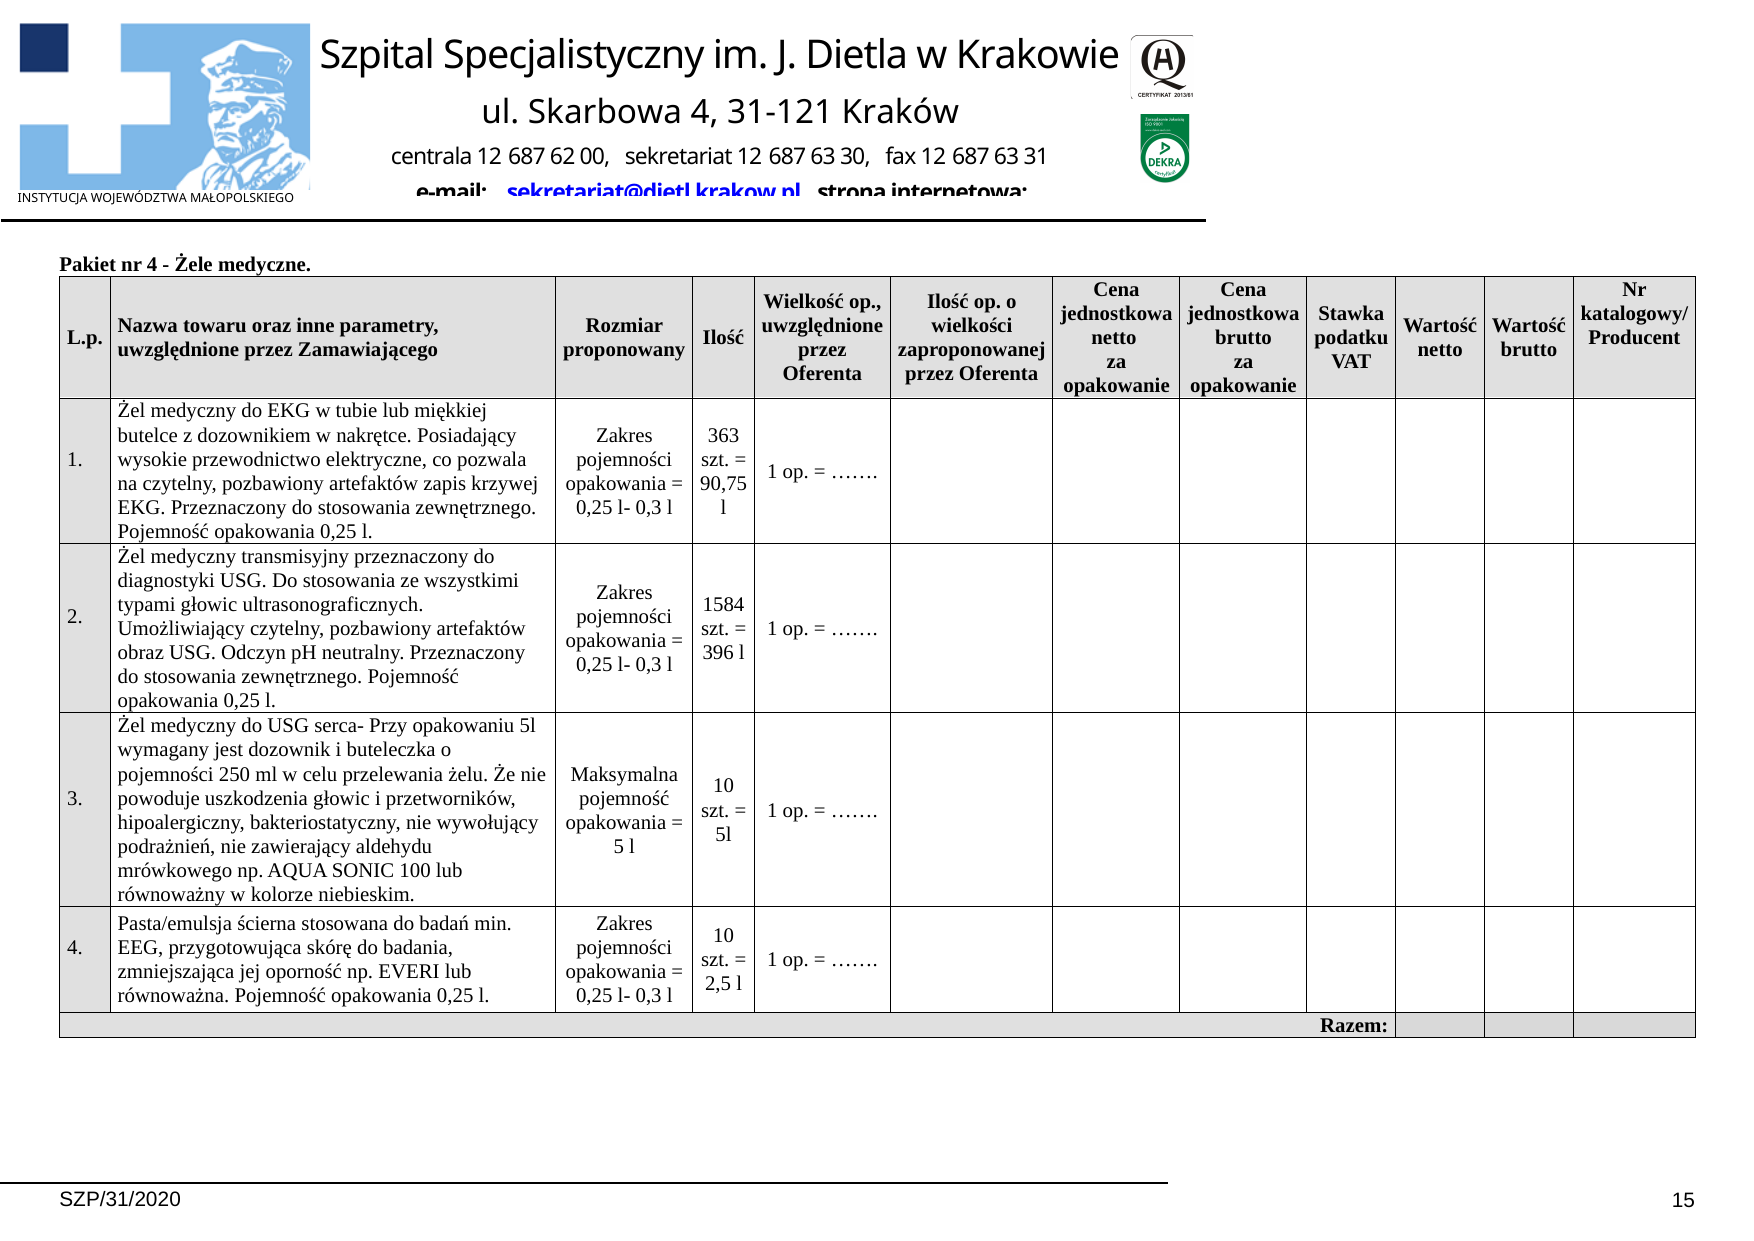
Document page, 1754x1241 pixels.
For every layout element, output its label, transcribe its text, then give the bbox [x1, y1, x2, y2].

table_cell 363 szt. = 90,75 l [693, 399, 754, 543]
table_cell [60, 399, 110, 543]
table_cell [1180, 713, 1306, 906]
table_cell [891, 713, 1052, 906]
table_cell [1574, 399, 1695, 543]
table_cell [1053, 907, 1179, 1012]
table_cell 10 szt. = 5l [693, 713, 754, 906]
table_cell [1485, 713, 1573, 906]
table_cell [1307, 713, 1395, 906]
table_cell [1396, 713, 1484, 906]
table_cell Pasta/emulsja ścierna stosowana do badań min. EEG, przygotowująca skórę do badania, zmniejszająca jej oporność np. EVERI lub równoważna. Pojemność opakowania 0,25 l. [111, 907, 555, 1012]
text Pakiet nr 4 - Żele medyczne. [59, 252, 1695, 276]
table_cell [1485, 544, 1573, 712]
table_header Ilość op. o wielkości zaproponowanej przez Oferenta [891, 277, 1052, 397]
table_cell [891, 399, 1052, 543]
table_cell [1574, 907, 1695, 1012]
table_cell 1584 szt. = 396 l [693, 544, 754, 712]
table_header Stawka podatku VAT [1307, 277, 1395, 397]
table_cell Zakres pojemności opakowania = 0,25 l- 0,3 l [556, 544, 692, 712]
table_cell [891, 544, 1052, 712]
picture [1130, 35, 1194, 99]
table_cell 1 op. = ……. [755, 713, 890, 906]
table_cell [1053, 713, 1179, 906]
picture [19, 23, 311, 190]
table_header Rozmiar proponowany [556, 277, 692, 397]
table_cell [1574, 713, 1695, 906]
table_cell Zakres pojemności opakowania = 0,25 l- 0,3 l [556, 907, 692, 1012]
table_cell [1574, 1013, 1695, 1037]
table_cell [891, 907, 1052, 1012]
table_cell [60, 907, 110, 1012]
table_cell [1180, 399, 1306, 543]
table_cell Maksymalna pojemność opakowania = 5 l [556, 713, 692, 906]
table_header Nazwa towaru oraz inne parametry, uwzględnione przez Zamawiającego [111, 277, 555, 397]
table_cell Żel medyczny do USG serca- Przy opakowaniu 5l wymagany jest dozownik i buteleczka o pojemności 250 ml w celu przelewania żelu. Że nie powoduje uszkodzenia głowic i przetworników, hipoalergiczny, bakteriostatyczny, nie wywołujący podrażnień, nie zawierający aldehydu mrówkowego np. AQUA SONIC 100 lub równoważny w kolorze niebieskim. [111, 713, 555, 906]
table_cell [1396, 544, 1484, 712]
picture [1140, 114, 1190, 183]
table_cell [1307, 399, 1395, 543]
table_cell 10 szt. = 2,5 l [693, 907, 754, 1012]
table_header Cena jednostkowa brutto za opakowanie [1180, 277, 1306, 397]
table_cell Żel medyczny do EKG w tubie lub miękkiej butelce z dozownikiem w nakrętce. Posiadający wysokie przewodnictwo elektryczne, co pozwala na czytelny, pozbawiony artefaktów zapis krzywej EKG. Przeznaczony do stosowania zewnętrznego. Pojemność opakowania 0,25 l. [111, 399, 555, 543]
table_cell [1053, 544, 1179, 712]
table_cell 1 op. = ……. [755, 544, 890, 712]
table_cell Żel medyczny transmisyjny przeznaczony do diagnostyki USG. Do stosowania ze wszystkimi typami głowic ultrasonograficznych. Umożliwiający czytelny, pozbawiony artefaktów obraz USG. Odczyn pH neutralny. Przeznaczony do stosowania zewnętrznego. Pojemność opakowania 0,25 l. [111, 544, 555, 712]
table_header Nr katalogowy/ Producent [1574, 277, 1695, 397]
table_cell [1053, 399, 1179, 543]
table_header Cena jednostkowa netto za opakowanie [1053, 277, 1179, 397]
table_cell [1485, 907, 1573, 1012]
table_cell Zakres pojemności opakowania = 0,25 l- 0,3 l [556, 399, 692, 543]
table_cell [1396, 399, 1484, 543]
table_cell 1 op. = ……. [755, 907, 890, 1012]
table_cell [1307, 907, 1395, 1012]
table_header Wartość brutto [1485, 277, 1573, 397]
table_header Wartość netto [1396, 277, 1484, 397]
table_header L.p. [60, 277, 110, 397]
table_header Ilość [693, 277, 754, 397]
table_cell [1485, 1013, 1573, 1037]
table_cell [60, 544, 110, 712]
table_cell [1574, 544, 1695, 712]
table_cell [1485, 399, 1573, 543]
table_cell Razem: [60, 1013, 1395, 1037]
table_cell [1307, 544, 1395, 712]
table_cell [1180, 544, 1306, 712]
table_cell [1396, 907, 1484, 1012]
table_cell [1396, 1013, 1484, 1037]
table_cell 1 op. = ……. [755, 399, 890, 543]
table_cell [60, 713, 110, 906]
table_cell [1180, 907, 1306, 1012]
table_header Wielkość op., uwzględnione przez Oferenta [755, 277, 890, 397]
